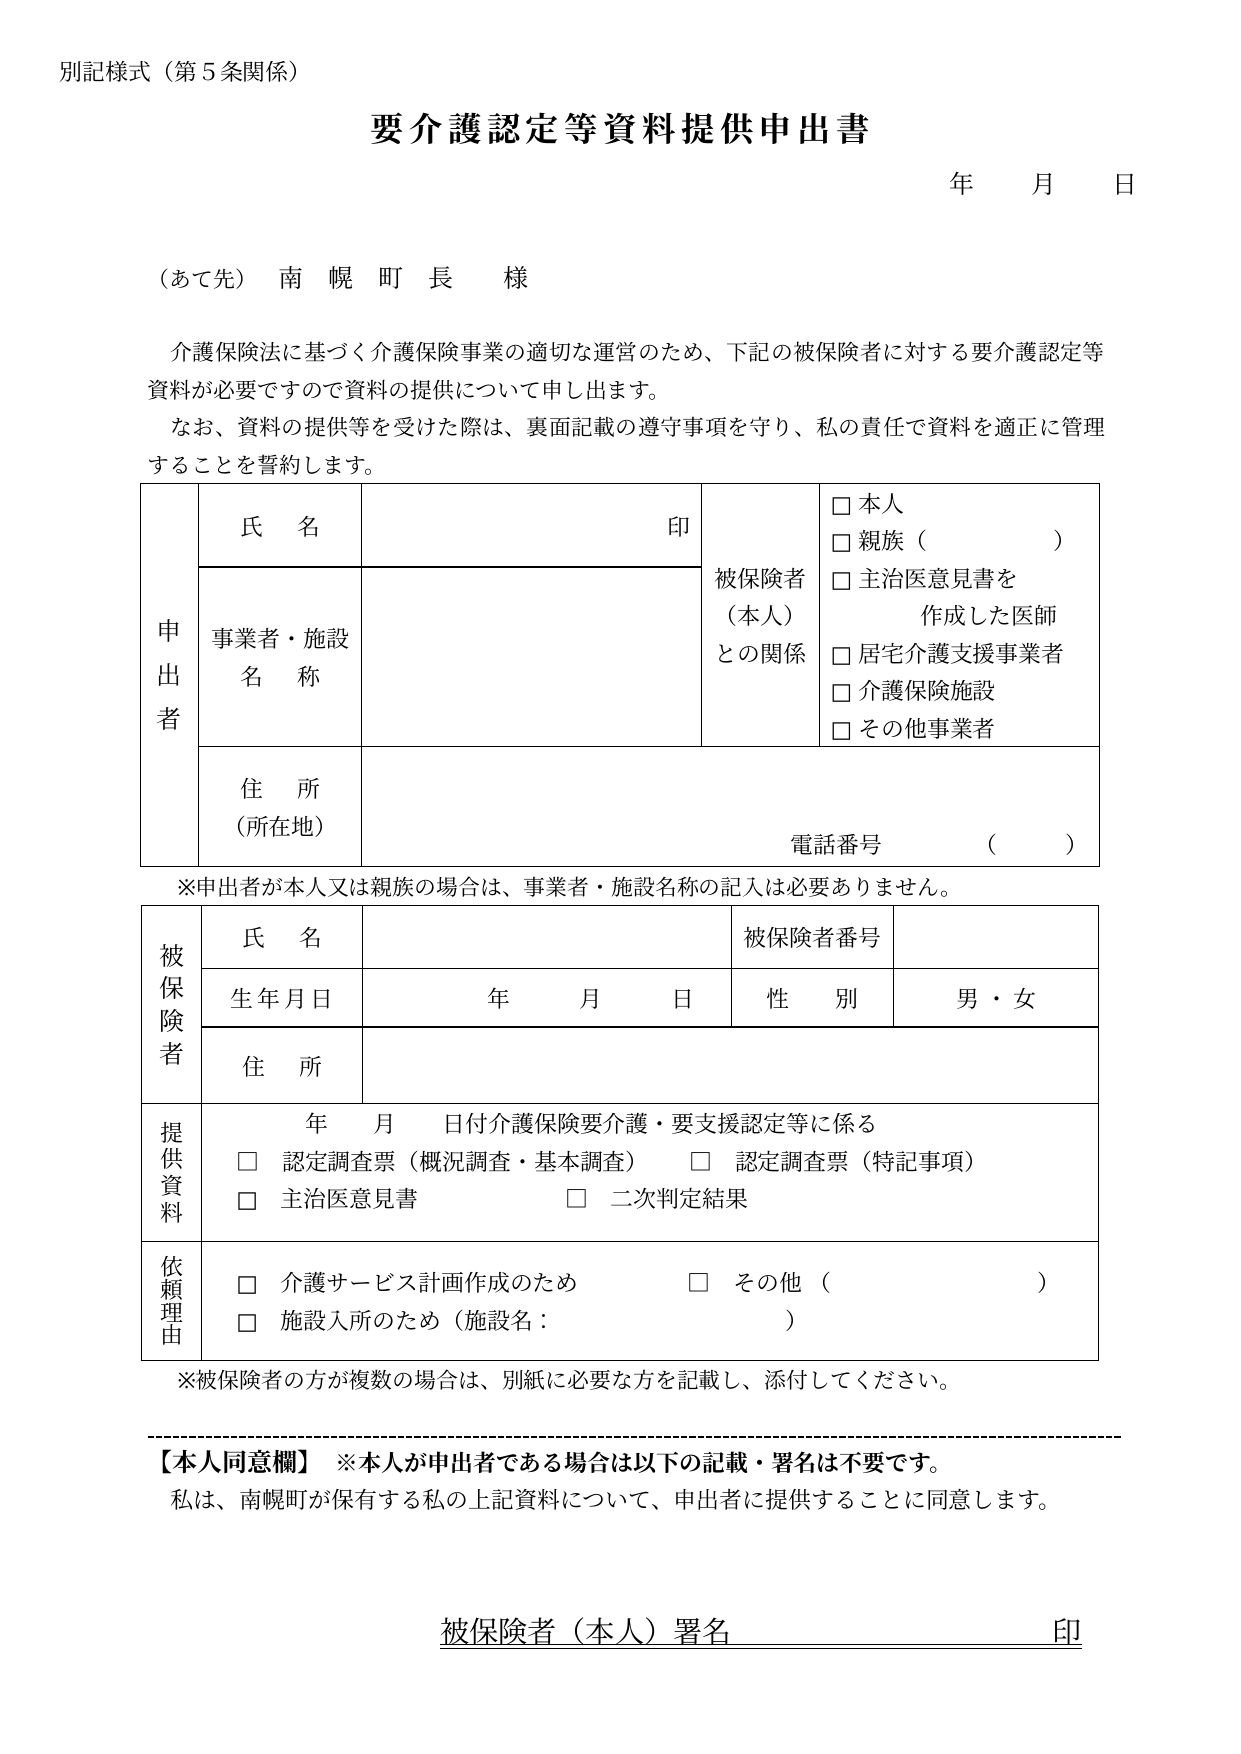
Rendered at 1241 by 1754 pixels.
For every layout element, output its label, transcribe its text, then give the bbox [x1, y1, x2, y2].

text 年 月 日 [177, 164, 1137, 202]
table_cell □ 介護サービス計画作成のため □ その他 （ ） □ 施設入所のため（施設名： ） [202, 1242, 1098, 1359]
table_cell 年 月 日付介護保険要介護・要支援認定等に係る □ 認定調査票（概況調査・基本調査） □ 認定調査票（特記事項） □ 主治医意見書 □ 二次判定結果 [202, 1104, 1098, 1241]
text ※被保険者の方が複数の場合は、別紙に必要な方を記載し、添付してください。 [177, 1361, 1122, 1398]
table_cell 住所 [202, 1028, 362, 1103]
text ※申出者が本人又は親族の場合は、事業者・施設名称の記入は必要ありません。 [177, 867, 1063, 904]
table_header 氏名 [199, 484, 361, 566]
table_cell 電話番号 （ ） [362, 747, 1099, 866]
table_cell 住所 （所在地） [199, 747, 361, 866]
text 別記様式（第５条関係） [59, 52, 1063, 89]
table_cell [362, 568, 701, 746]
table_cell 年 月 日 [363, 969, 731, 1026]
table_header 印 [362, 484, 701, 566]
text 【本人同意欄】 ※本人が申出者である場合は以下の記載・署名は不要です。 [148, 1436, 1122, 1479]
table_header 被保険者番号 [732, 906, 893, 968]
table_cell 男 ・ 女 [894, 969, 1098, 1026]
table_header [363, 906, 731, 968]
table_header 被保険者（本人）との関係 [702, 484, 819, 746]
text （あて先） 南 幌 町 長 様 [148, 257, 1063, 295]
table_cell 性 別 [732, 969, 893, 1026]
table_cell [363, 1028, 1098, 1103]
text 被保険者（本人）署名 印 [177, 1592, 1122, 1667]
text 要介護認定等資料提供申出書 [177, 89, 1063, 164]
table_header 被保険者 [142, 906, 201, 1103]
table_header 申出者 [141, 484, 198, 866]
table_cell 生年月日 [202, 969, 362, 1026]
table_header [894, 906, 1098, 968]
table_cell 提供資料 [142, 1104, 201, 1241]
table_header 氏名 [202, 906, 362, 968]
table_cell 依頼理由 [142, 1242, 201, 1359]
table_header □ 本人 □ 親族（ ） □ 主治医意見書を 作成した医師 □ 居宅介護支援事業者 □ 介護保険施設 □ その他事業者 [820, 484, 1099, 746]
text なお、資料の提供等を受けた際は、裏面記載の遵守事項を守り、私の責任で資料を適正に管理することを誓約します。 [126, 407, 1107, 482]
text 私は、南幌町が保有する私の上記資料について、申出者に提供することに同意します。 [148, 1479, 1122, 1517]
table_cell 事業者・施設 名称 [199, 568, 361, 746]
text 介護保険法に基づく介護保険事業の適切な運営のため、下記の被保険者に対する要介護認定等資料が必要ですので資料の提供について申し出ます。 [126, 332, 1107, 407]
